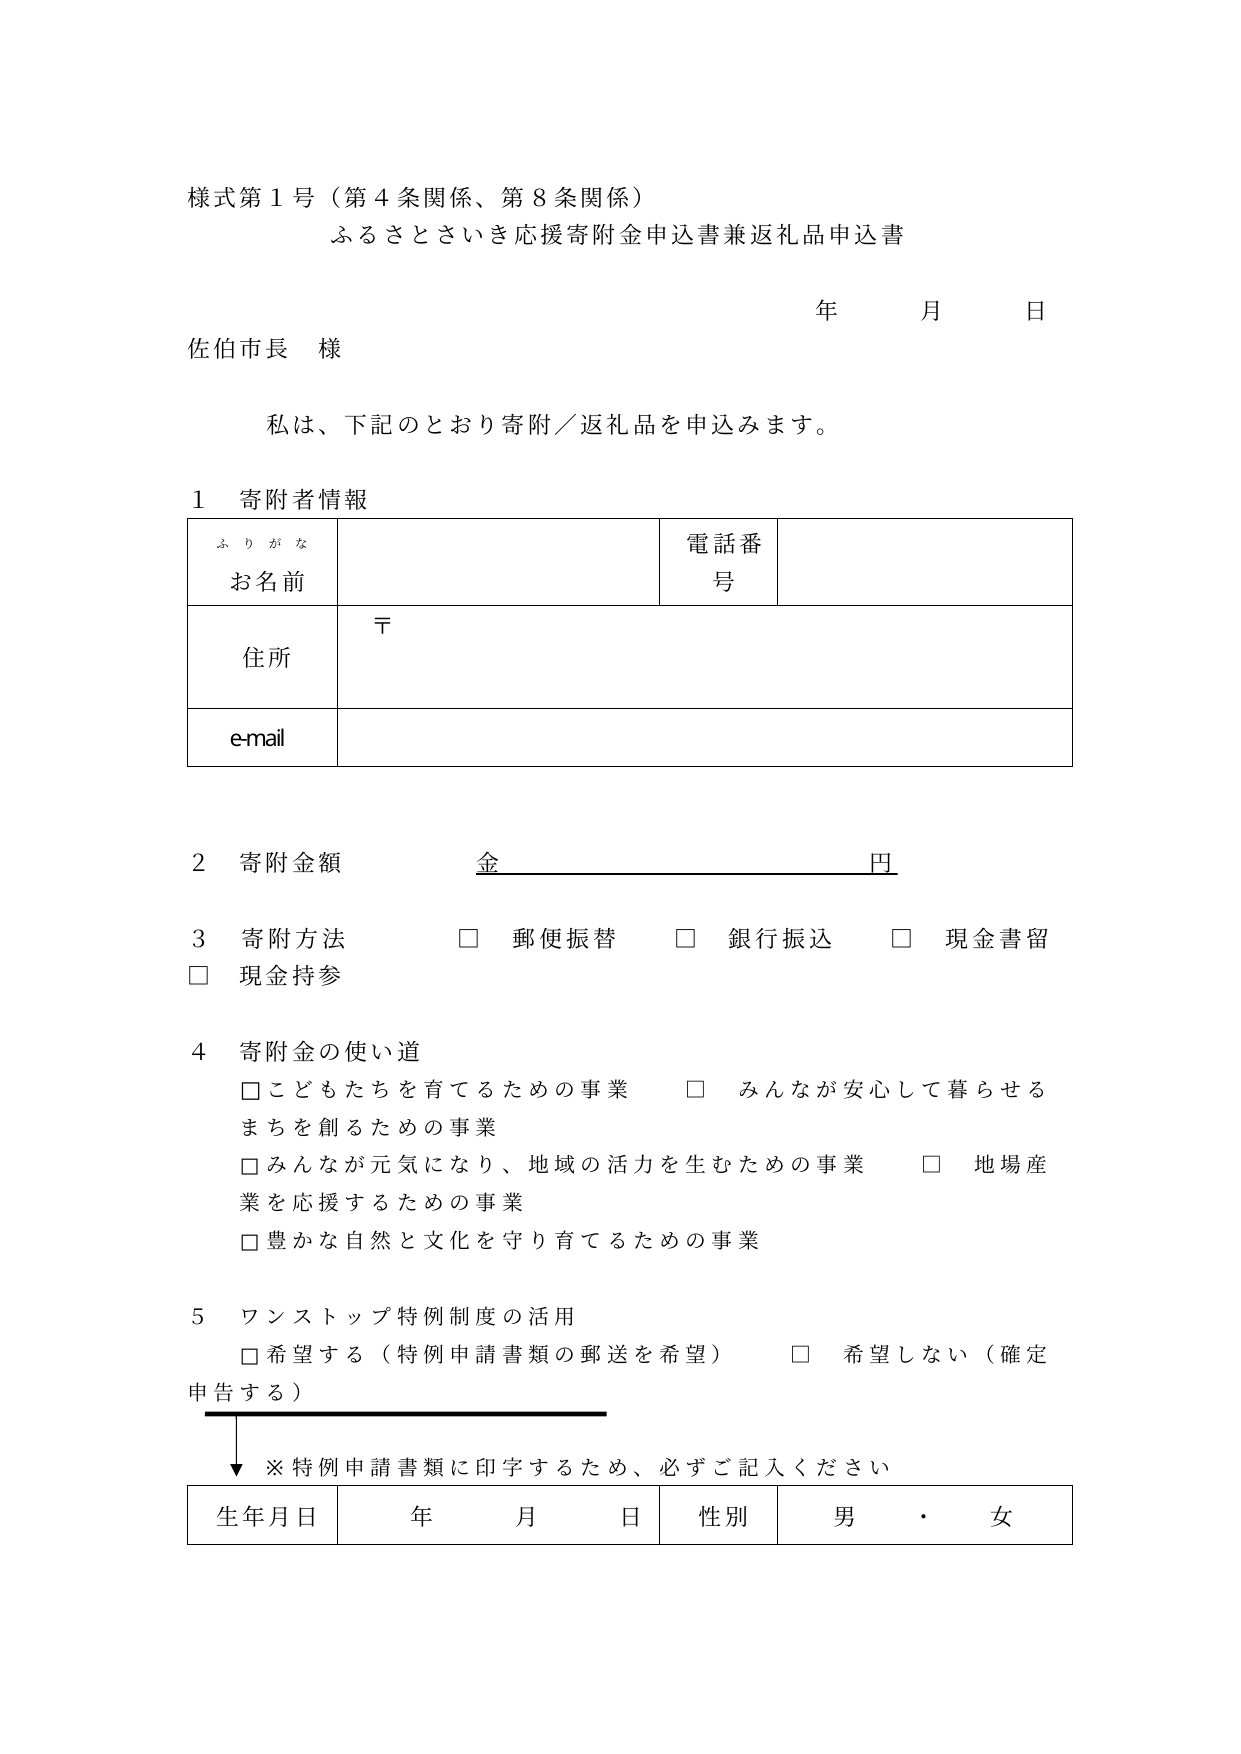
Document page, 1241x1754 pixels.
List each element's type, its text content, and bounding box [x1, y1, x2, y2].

table_header 年 月 日 [338, 1486, 659, 1544]
text ふるさとさいき応援寄附金申込書兼返礼品申込書 [187, 215, 1053, 253]
table_header 生年月日 [188, 1486, 337, 1544]
table_header [338, 519, 659, 604]
table_cell 〒 [338, 606, 1072, 707]
text 私は、下記のとおり寄附／返礼品を申込みます。 [187, 404, 1053, 442]
text 年 月 日 [187, 291, 1053, 329]
text □ こどもたちを育てるための事業 □ みんなが安心して暮らせるまちを創るための事業 [216, 1069, 1053, 1145]
text ３ 寄附方法 □ 郵便振替 □ 銀行振込 □ 現金書留 □ 現金持参 [187, 918, 1053, 994]
text ４ 寄附金の使い道 [187, 1032, 1053, 1069]
table_header 電話番号 [660, 519, 777, 604]
table_header 男 ・ 女 [778, 1486, 1072, 1544]
text ２ 寄附金額 金 円 [187, 843, 1053, 880]
text □ 希望する（特例申請書類の郵送を希望） □ 希望しない（確定申告する） [187, 1334, 1053, 1410]
table_cell e-mail [188, 709, 337, 766]
text □ 豊かな自然と文化を守り育てるための事業 [216, 1221, 1053, 1258]
text ５ ワンストップ特例制度の活用 [187, 1296, 1053, 1334]
text □ みんなが元気になり、地域の活力を生むための事業 □ 地場産業を応援するための事業 [216, 1145, 1053, 1221]
table_cell 住所 [188, 606, 337, 707]
text ※特例申請書類に印字するため、必ずご記入ください [187, 1448, 1053, 1485]
text 佐伯市長 様 [187, 329, 1053, 366]
text １ 寄附者情報 [187, 480, 1053, 518]
table_header ふりがな お名前 [188, 519, 337, 604]
text 様式第１号（第４条関係、第８条関係） [187, 177, 1053, 215]
table_header [778, 519, 1072, 604]
table_cell [338, 709, 1072, 766]
table_header 性別 [660, 1486, 777, 1544]
